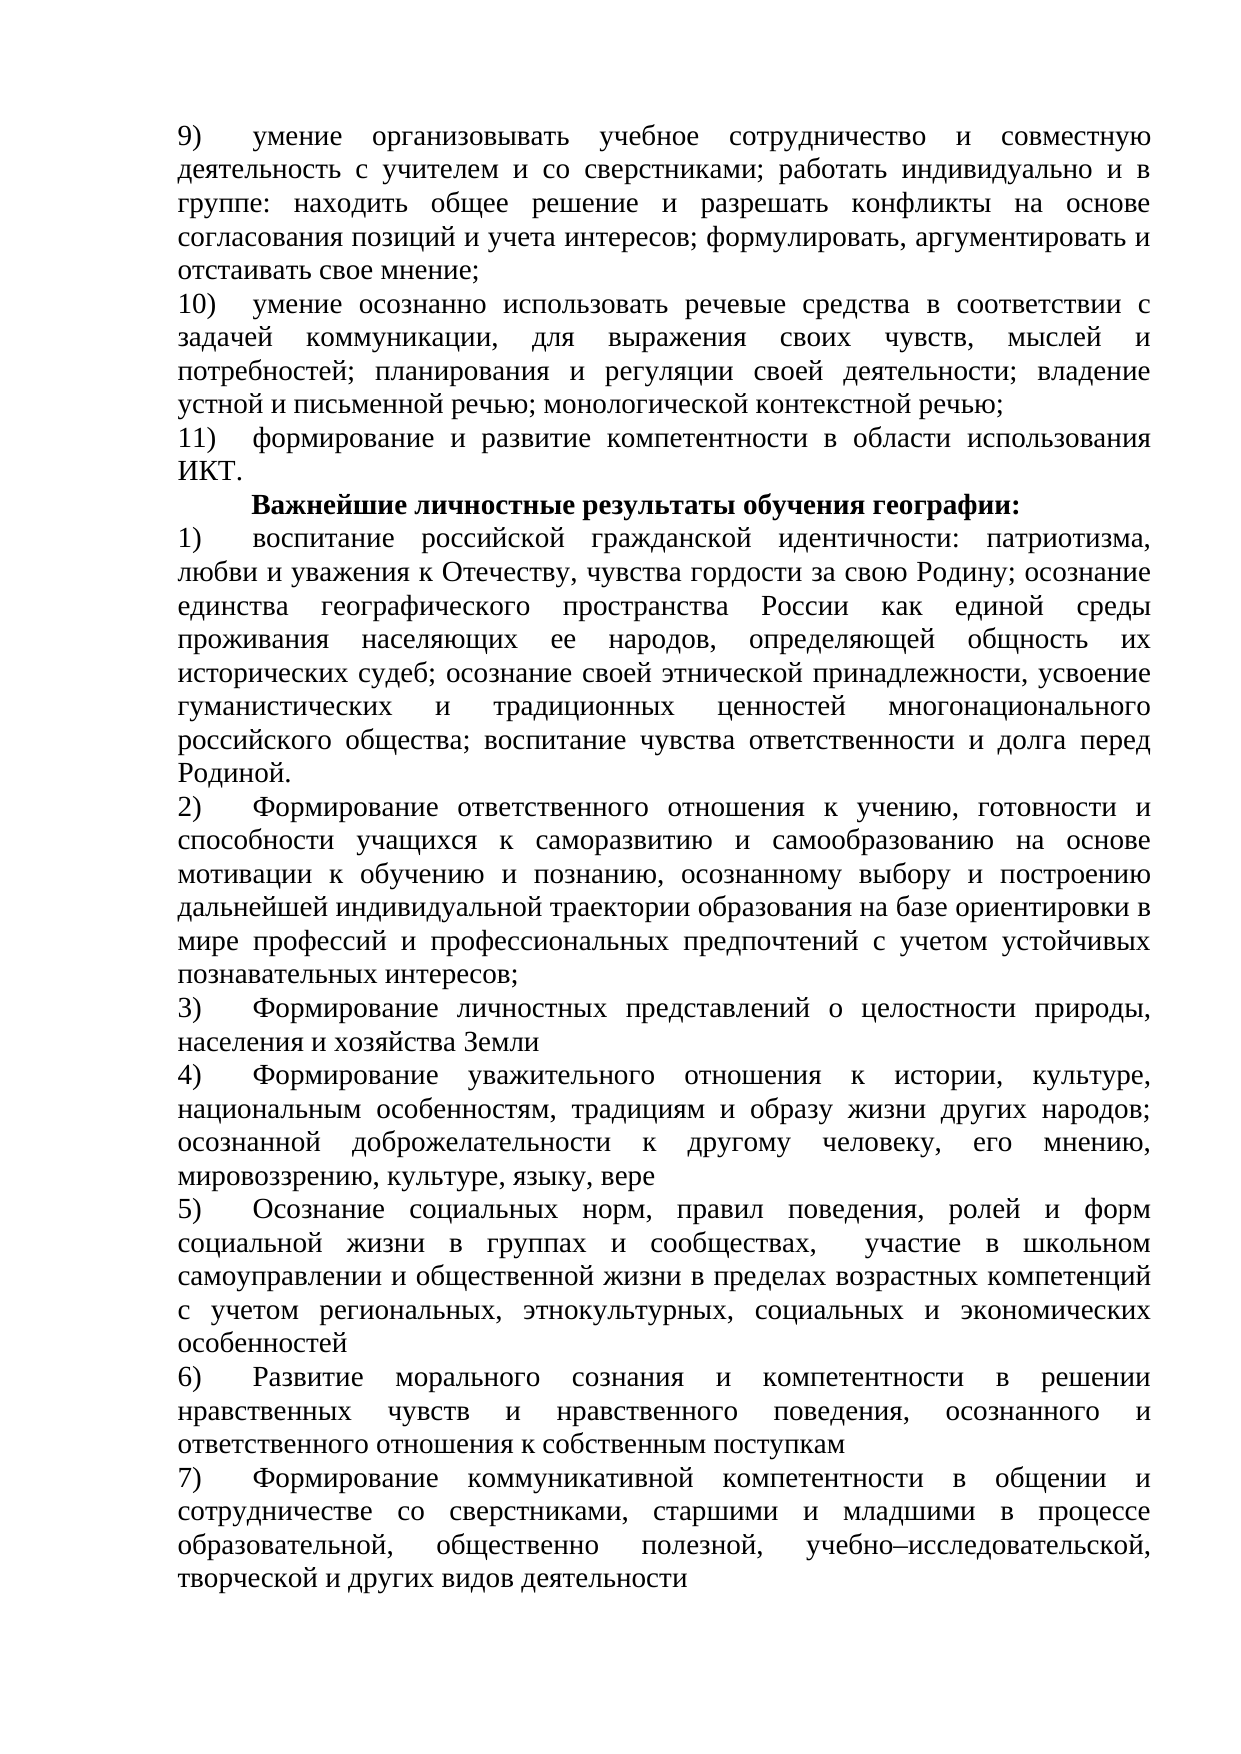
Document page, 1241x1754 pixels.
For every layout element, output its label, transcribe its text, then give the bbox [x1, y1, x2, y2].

list Формирование уважительного отношения к истории, культуре, национальным особенностям, традициям и образу жизни других народов; осознанной доброжелательности к другому человеку, его мнению, мировоззрению, культуре, языку, вере [177, 1057, 1152, 1191]
list Формирование ответственного отношения к учению, готовности и способности учащихся к саморазвитию и самообразованию на основе мотивации к обучению и познанию, осознанному выбору и построению дальнейшей индивидуальной траектории образования на базе ориентировки в мире профессий и профессиональных предпочтений с учетом устойчивых познавательных интересов; [177, 789, 1152, 990]
list Формирование коммуникативной компетентности в общении и сотрудничестве со сверстниками, старшими и младшими в процессе образовательной, общественно полезной, учебно–исследовательской, творческой и других видов деятельности [177, 1460, 1152, 1594]
text Важнейшие личностные результаты обучения географии: [177, 487, 1152, 521]
list Формирование личностных представлений о целостности природы, населения и хозяйства Земли [177, 990, 1152, 1057]
list умение организовывать учебное сотрудничество и совместную деятельность с учителем и со сверстниками; работать индивидуально и в группе: находить общее решение и разрешать конфликты на основе согласования позиций и учета интересов; формулировать, аргументировать и отстаивать свое мнение; [177, 118, 1152, 286]
list умение осознанно использовать речевые средства в соответствии с задачей коммуникации, для выражения своих чувств, мыслей и потребностей; планирования и регуляции своей деятельности; владение устной и письменной речью; монологической контекстной речью; [177, 286, 1152, 420]
list Развитие морального сознания и компетентности в решении нравственных чувств и нравственного поведения, осознанного и ответственного отношения к собственным поступкам [177, 1359, 1152, 1460]
list Осознание социальных норм, правил поведения, ролей и форм социальной жизни в группах и сообществах, участие в школьном самоуправлении и общественной жизни в пределах возрастных компетенций с учетом региональных, этнокультурных, социальных и экономических особенностей [177, 1191, 1152, 1359]
list формирование и развитие компетентности в области использования ИКТ. [177, 420, 1152, 487]
list воспитание российской гражданской идентичности: патриотизма, любви и уважения к Отечеству, чувства гордости за свою Родину; осознание единства географического пространства России как единой среды проживания населяющих ее народов, определяющей общность их исторических судеб; осознание своей этнической принадлежности, усвоение гуманистических и традиционных ценностей многонационального российского общества; воспитание чувства ответственности и долга перед Родиной. [177, 521, 1152, 789]
